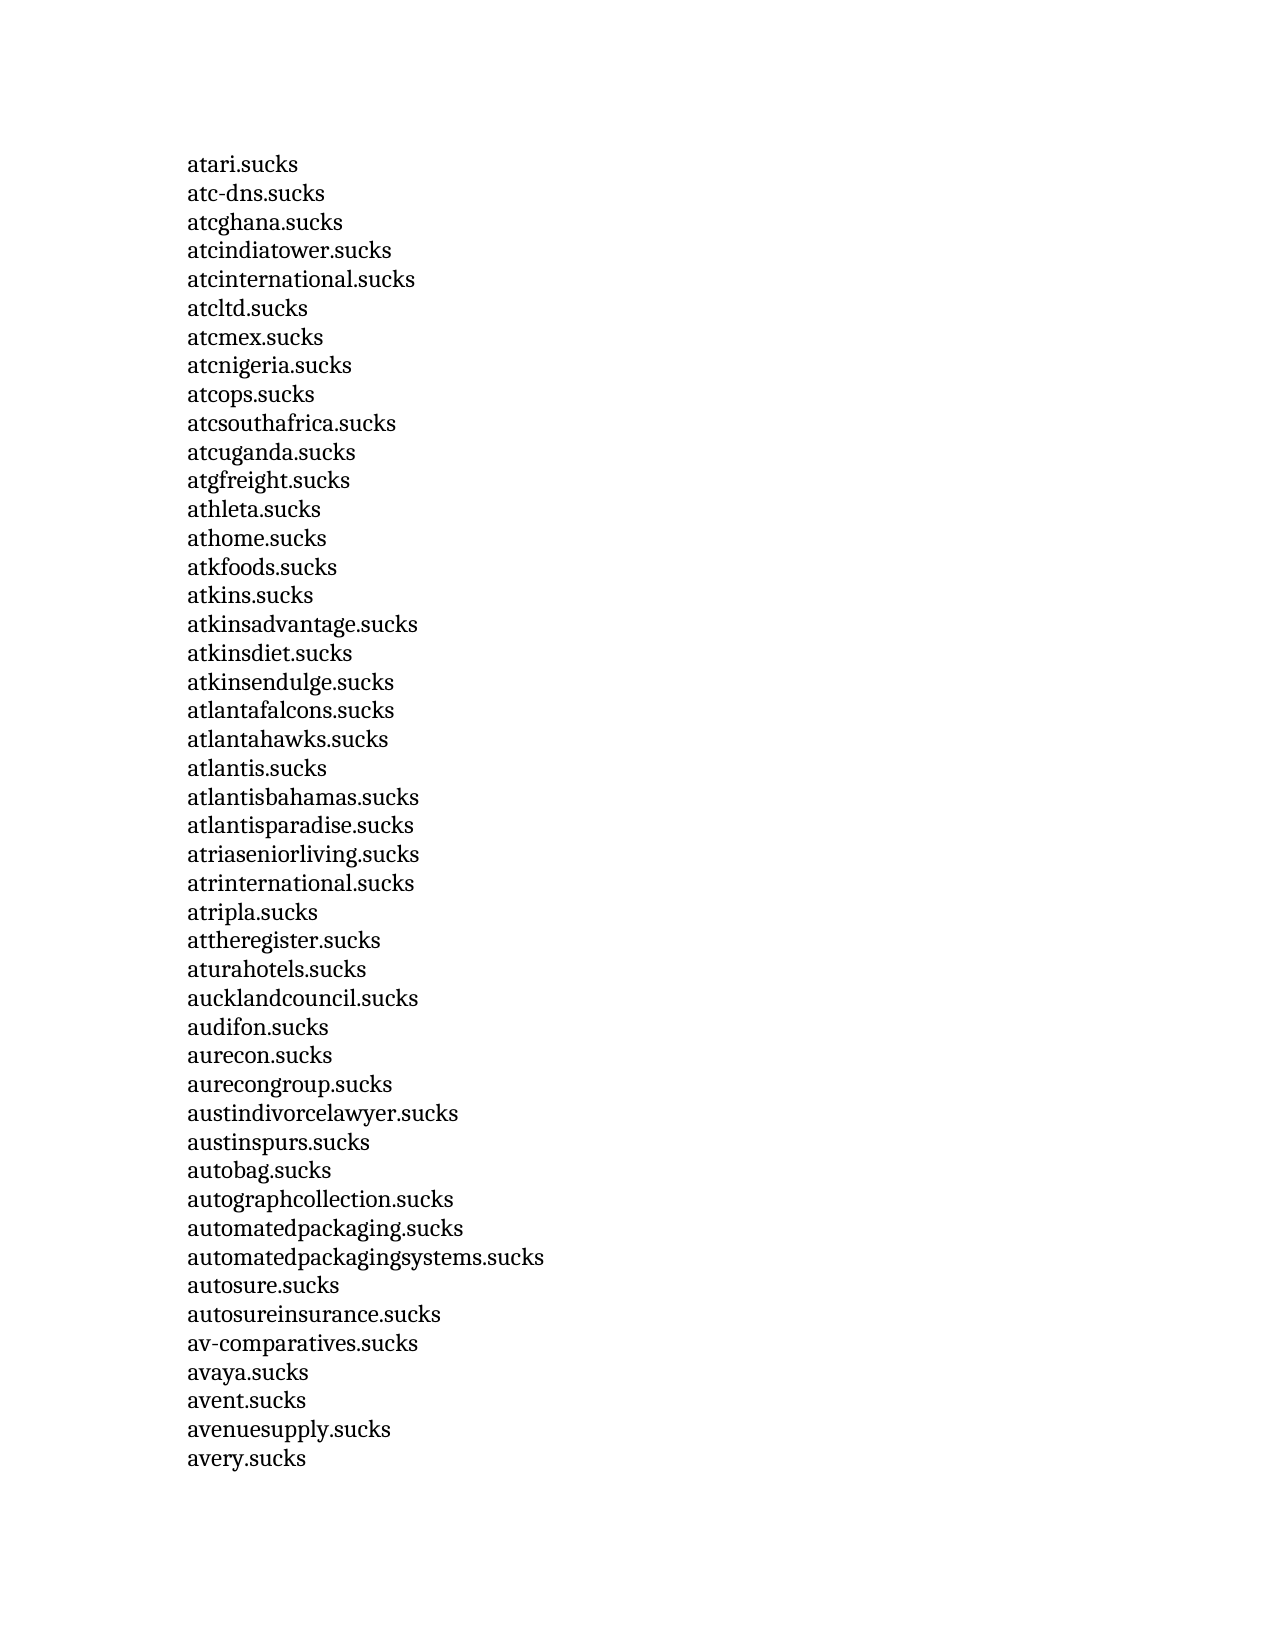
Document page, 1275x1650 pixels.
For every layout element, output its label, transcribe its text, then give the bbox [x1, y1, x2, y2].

text atcghana.sucks [187, 207, 1087, 236]
text aucklandcouncil.sucks [187, 984, 1087, 1012]
text atlantis.sucks [187, 754, 1087, 782]
text autosure.sucks [187, 1271, 1087, 1300]
text atlantafalcons.sucks [187, 696, 1087, 725]
text autographcollection.sucks [187, 1185, 1087, 1214]
text avery.sucks [187, 1444, 1087, 1472]
text aurecon.sucks [187, 1041, 1087, 1070]
text athleta.sucks [187, 495, 1087, 524]
text atgfreight.sucks [187, 466, 1087, 495]
text atrinternational.sucks [187, 869, 1087, 897]
text automatedpackaging.sucks [187, 1214, 1087, 1242]
text atcltd.sucks [187, 294, 1087, 322]
text atcindiatower.sucks [187, 236, 1087, 265]
text atlantahawks.sucks [187, 725, 1087, 754]
text automatedpackagingsystems.sucks [187, 1242, 1087, 1271]
text austinspurs.sucks [187, 1127, 1087, 1156]
text atlantisparadise.sucks [187, 811, 1087, 840]
text atcuganda.sucks [187, 437, 1087, 466]
text atcinternational.sucks [187, 265, 1087, 294]
text autobag.sucks [187, 1156, 1087, 1185]
text atripla.sucks [187, 897, 1087, 926]
text athome.sucks [187, 524, 1087, 552]
text atcmex.sucks [187, 322, 1087, 351]
text atc-dns.sucks [187, 179, 1087, 207]
text atlantisbahamas.sucks [187, 782, 1087, 811]
text av-comparatives.sucks [187, 1329, 1087, 1357]
text avaya.sucks [187, 1357, 1087, 1386]
text austindivorcelawyer.sucks [187, 1099, 1087, 1127]
text aurecongroup.sucks [187, 1070, 1087, 1099]
text attheregister.sucks [187, 926, 1087, 955]
text atkinsadvantage.sucks [187, 610, 1087, 639]
text avenuesupply.sucks [187, 1415, 1087, 1444]
text atcsouthafrica.sucks [187, 409, 1087, 437]
text atkinsendulge.sucks [187, 667, 1087, 696]
text audifon.sucks [187, 1012, 1087, 1041]
text atkins.sucks [187, 581, 1087, 610]
text atkfoods.sucks [187, 552, 1087, 581]
text atari.sucks [187, 150, 1087, 179]
text atcnigeria.sucks [187, 351, 1087, 380]
text atcops.sucks [187, 380, 1087, 409]
text atkinsdiet.sucks [187, 639, 1087, 667]
text aturahotels.sucks [187, 955, 1087, 984]
text atriaseniorliving.sucks [187, 840, 1087, 869]
text avent.sucks [187, 1386, 1087, 1415]
text autosureinsurance.sucks [187, 1300, 1087, 1329]
